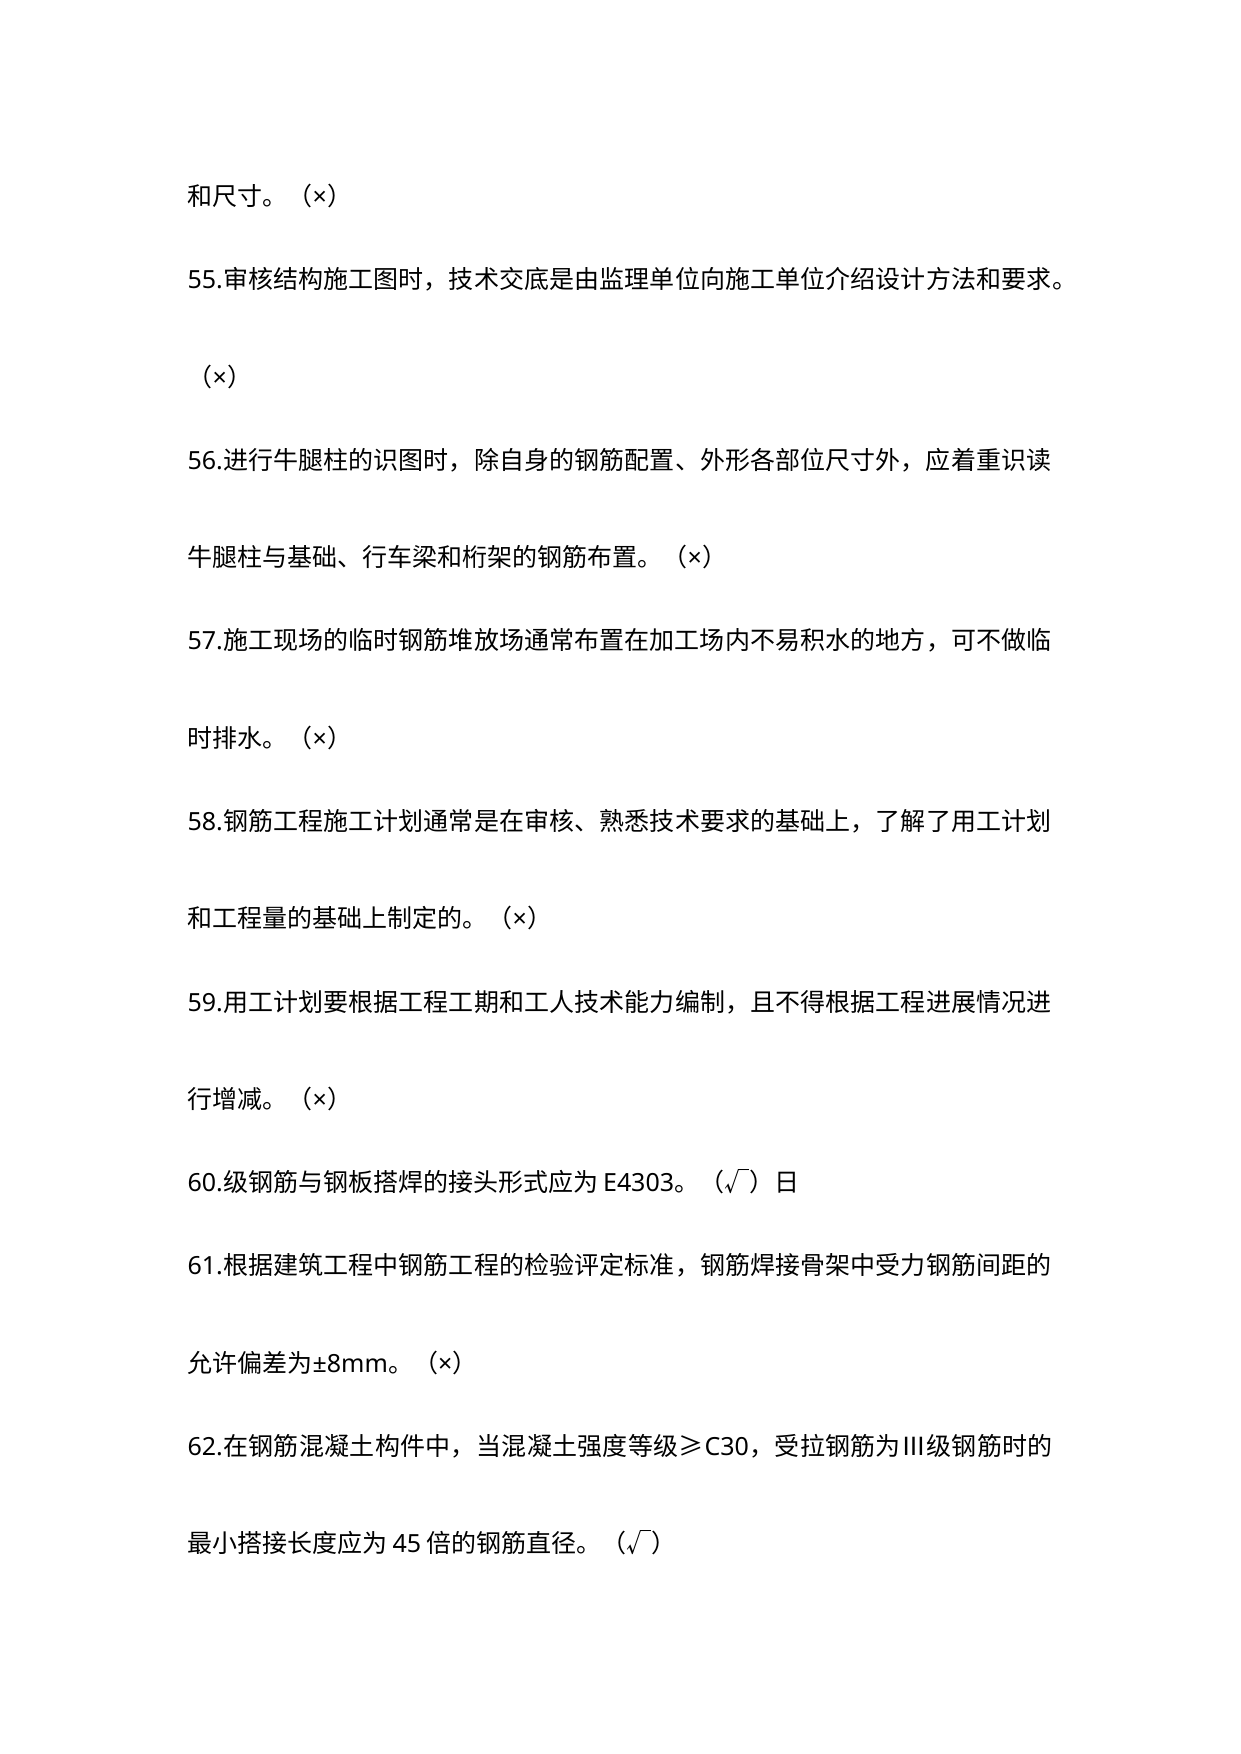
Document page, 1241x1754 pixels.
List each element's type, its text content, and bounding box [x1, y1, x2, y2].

text 57.施工现场的临时钢筋堆放场通常布置在加工场内不易积水的地方，可不做临时排水。（×） [187, 606, 1053, 769]
text 56.进行牛腿柱的识图时，除自身的钢筋配置、外形各部位尺寸外，应着重识读牛腿柱与基础、行车梁和桁架的钢筋布置。（×） [187, 426, 1053, 588]
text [187, 162, 1053, 227]
text 61.根据建筑工程中钢筋工程的检验评定标准，钢筋焊接骨架中受力钢筋间距的允许偏差为±8mm。（×） [187, 1231, 1053, 1394]
text 55.审核结构施工图时，技术交底是由监理单位向施工单位介绍设计方法和要求。（×） [187, 245, 1053, 408]
text 58.钢筋工程施工计划通常是在审核、熟悉技术要求的基础上，了解了用工计划和工程量的基础上制定的。（×） [187, 787, 1053, 949]
text 59.用工计划要根据工程工期和工人技术能力编制，且不得根据工程进展情况进行增减。（×） [187, 968, 1053, 1130]
text 62.在钢筋混凝土构件中，当混凝土强度等级≥C30，受拉钢筋为Ⅲ级钢筋时的最小搭接长度应为45倍的钢筋直径。（√） [187, 1412, 1053, 1574]
text 60.级钢筋与钢板搭焊的接头形式应为E4303。（√）日 [187, 1148, 1053, 1213]
